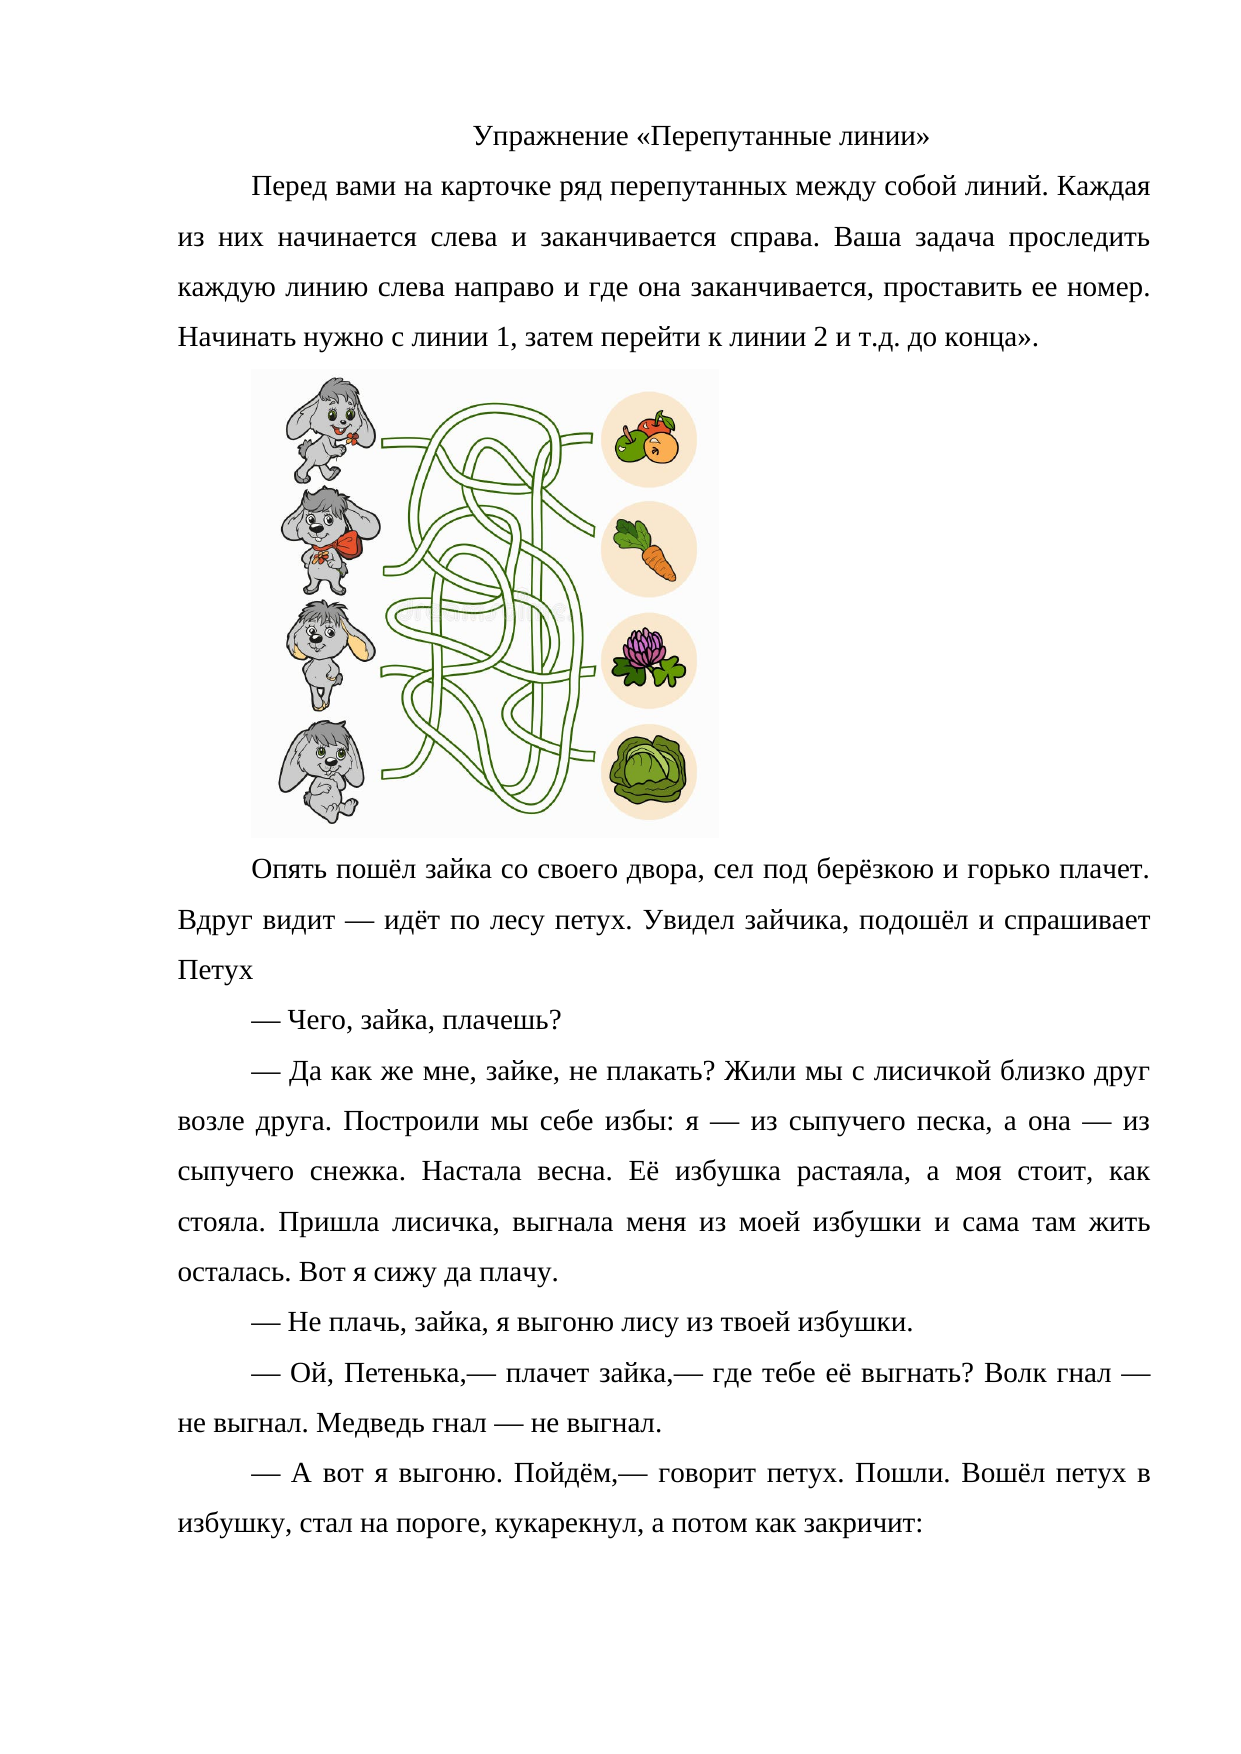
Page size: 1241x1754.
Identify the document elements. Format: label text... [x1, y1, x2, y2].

text Опять пошёл зайка со своего двора, сел под берёзкою и горько плачет. Вдруг видит — идёт по лесу петух. Увидел зайчика, подошёл и спрашивает Петух [177, 852, 1152, 986]
picture [251, 369, 719, 838]
text — Не плачь, зайка, я выгоню лису из твоей избушки. [177, 1304, 1152, 1338]
text Упражнение «Перепутанные линии» [177, 118, 1152, 152]
text Перед вами на карточке ряд перепутанных между собой линий. Каждая из них начинается слева и заканчивается справа. Ваша задача проследить каждую линию слева направо и где она заканчивается, проставить ее номер. Начинать нужно с линии 1, затем перейти к линии 2 и т.д. до конца». [177, 168, 1152, 353]
text — Да как же мне, зайке, не плакать? Жили мы с лисичкой близко друг возле друга. Построили мы себе избы: я — из сыпучего песка, а она — из сыпучего снежка. Настала весна. Её избушка растаяла, а моя стоит, как стояла. Пришла лисичка, выгнала меня из моей избушки и сама там жить осталась. Вот я сижу да плачу. [177, 1053, 1152, 1288]
text — Чего, зайка, плачешь? [177, 1002, 1152, 1036]
text — Ой, Петенька,— плачет зайка,— где тебе её выгнать? Волк гнал — не выгнал. Медведь гнал — не выгнал. [177, 1355, 1152, 1438]
text — А вот я выгоню. Пойдём,— говорит петух. Пошли. Вошёл петух в избушку, стал на пороге, кукарекнул, а потом как закричит: [177, 1455, 1152, 1539]
